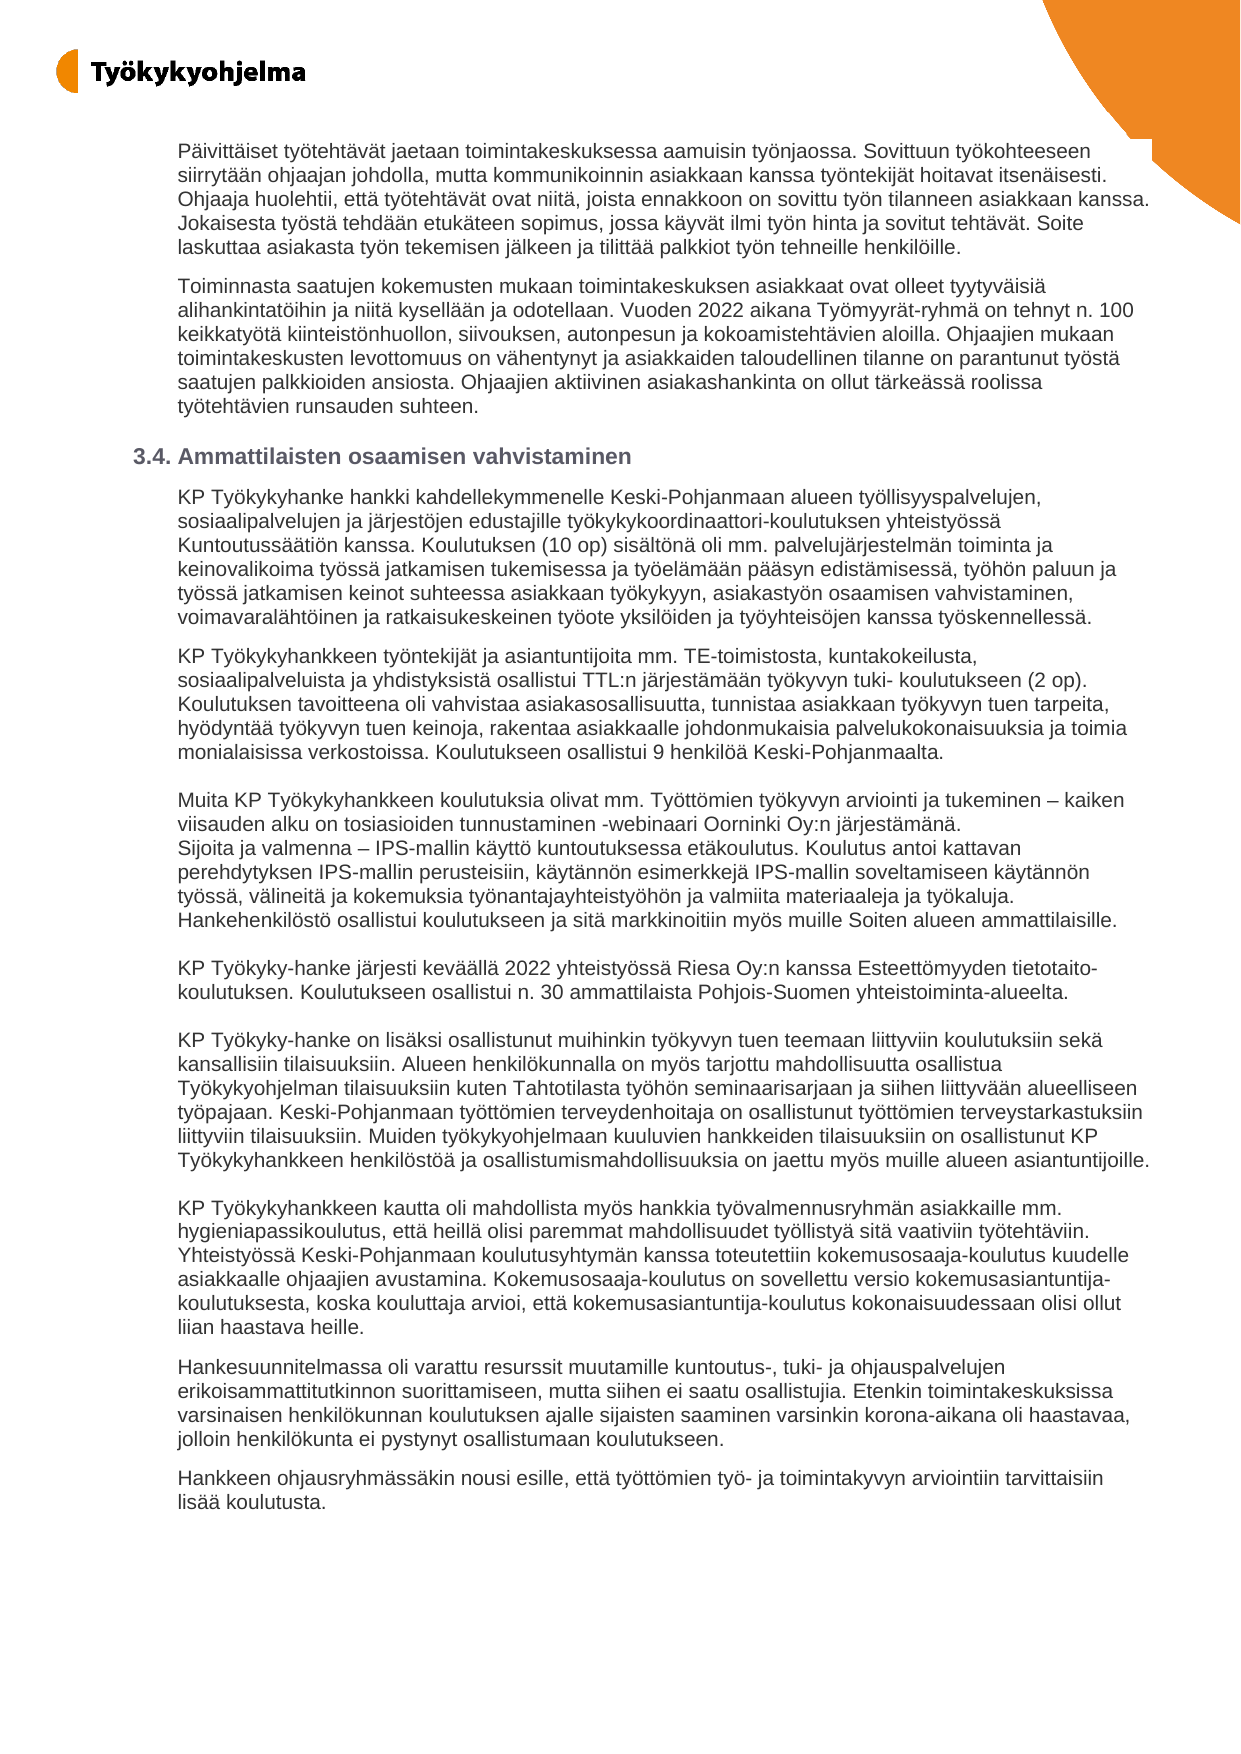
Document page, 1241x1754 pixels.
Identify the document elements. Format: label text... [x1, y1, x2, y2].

text KP Työkykyhankkeen kautta oli mahdollista myös hankkia työvalmennusryhmän asiakkaille mm. hygieniapassikoulutus, että heillä olisi paremmat mahdollisuudet työllistyä sitä vaativiin työtehtäviin. Yhteistyössä Keski-Pohjanmaan koulutusyhtymän kanssa toteutettiin kokemusosaaja-koulutus kuudelle asiakkaalle ohjaajien avustamina. Kokemusosaaja-koulutus on sovellettu versio kokemusasiantuntija-koulutuksesta, koska kouluttaja arvioi, että kokemusasiantuntija-koulutus kokonaisuudessaan olisi ollut liian haastava heille. [177, 1195, 1152, 1339]
picture [1013, 0, 1241, 227]
text Toiminnasta saatujen kokemusten mukaan toimintakeskuksen asiakkaat ovat olleet tyytyväisiä alihankintatöihin ja niitä kysellään ja odotellaan. Vuoden 2022 aikana Työmyyrät-ryhmä on tehnyt n. 100 keikkatyötä kiinteistönhuollon, siivouksen, autonpesun ja kokoamistehtävien aloilla. Ohjaajien mukaan toimintakeskusten levottomuus on vähentynyt ja asiakkaiden taloudellinen tilanne on parantunut työstä saatujen palkkioiden ansiosta. Ohjaajien aktiivinen asiakashankinta on ollut tärkeässä roolissa työtehtävien runsauden suhteen. [177, 274, 1152, 418]
text Hankkeen ohjausryhmässäkin nousi esille, että työttömien työ- ja toimintakyvyn arviointiin tarvittaisiin lisää koulutusta. [177, 1466, 1152, 1514]
picture [49, 44, 324, 99]
text KP Työkykyhankkeen työntekijät ja asiantuntijoita mm. TE-toimistosta, kuntakokeilusta, sosiaalipalveluista ja yhdistyksistä osallistui TTL:n järjestämään työkyvyn tuki- koulutukseen (2 op). Koulutuksen tavoitteena oli vahvistaa asiakasosallisuutta, tunnistaa asiakkaan työkyvyn tuen tarpeita, hyödyntää työkyvyn tuen keinoja, rakentaa asiakkaalle johdonmukaisia palvelukokonaisuuksia ja toimia monialaisissa verkostoissa. Koulutukseen osallistui 9 henkilöä Keski-Pohjanmaalta. [177, 644, 1152, 764]
text KP Työkyky-hanke järjesti keväällä 2022 yhteistyössä Riesa Oy:n kanssa Esteettömyyden tietotaito-koulutuksen. Koulutukseen osallistui n. 30 ammattilaista Pohjois-Suomen yhteistoiminta-alueelta. [177, 956, 1152, 1004]
text Muita KP Työkykyhankkeen koulutuksia olivat mm. Työttömien työkyvyn arviointi ja tukeminen – kaiken viisauden alku on tosiasioiden tunnustaminen -webinaari Oorninki Oy:n järjestämänä. [177, 788, 1152, 836]
text KP Työkykyhanke hankki kahdellekymmenelle Keski-Pohjanmaan alueen työllisyyspalvelujen, sosiaalipalvelujen ja järjestöjen edustajille työkykykoordinaattori-koulutuksen yhteistyössä Kuntoutussäätiön kanssa. Koulutuksen (10 op) sisältönä oli mm. palvelujärjestelmän toiminta ja keinovalikoima työssä jatkamisen tukemisessa ja työelämään pääsyn edistämisessä, työhön paluun ja työssä jatkamisen keinot suhteessa asiakkaan työkykyyn, asiakastyön osaamisen vahvistaminen, voimavaralähtöinen ja ratkaisukeskeinen työote yksilöiden ja työyhteisöjen kanssa työskennellessä. [177, 485, 1152, 629]
text Päivittäiset työtehtävät jaetaan toimintakeskuksessa aamuisin työnjaossa. Sovittuun työkohteeseen siirrytään ohjaajan johdolla, mutta kommunikoinnin asiakkaan kanssa työntekijät hoitavat itsenäisesti. Ohjaaja huolehtii, että työtehtävät ovat niitä, joista ennakkoon on sovittu työn tilanneen asiakkaan kanssa. Jokaisesta työstä tehdään etukäteen sopimus, jossa käyvät ilmi työn hinta ja sovitut tehtävät. Soite laskuttaa asiakasta työn tekemisen jälkeen ja tilittää palkkiot työn tehneille henkilöille. [177, 139, 1152, 258]
subtitle Ammattilaisten osaamisen vahvistaminen [133, 443, 1152, 469]
text KP Työkyky-hanke on lisäksi osallistunut muihinkin työkyvyn tuen teemaan liittyviin koulutuksiin sekä kansallisiin tilaisuuksiin. Alueen henkilökunnalla on myös tarjottu mahdollisuutta osallistua Työkykyohjelman tilaisuuksiin kuten Tahtotilasta työhön seminaarisarjaan ja siihen liittyvään alueelliseen työpajaan. Keski-Pohjanmaan työttömien terveydenhoitaja on osallistunut työttömien terveystarkastuksiin liittyviin tilaisuuksiin. Muiden työkykyohjelmaan kuuluvien hankkeiden tilaisuuksiin on osallistunut KP Työkykyhankkeen henkilöstöä ja osallistumismahdollisuuksia on jaettu myös muille alueen asiantuntijoille. [177, 1028, 1152, 1171]
text Hankesuunnitelmassa oli varattu resurssit muutamille kuntoutus-, tuki- ja ohjauspalvelujen erikoisammattitutkinnon suorittamiseen, mutta siihen ei saatu osallistujia. Etenkin toimintakeskuksissa varsinaisen henkilökunnan koulutuksen ajalle sijaisten saaminen varsinkin korona-aikana oli haastavaa, jolloin henkilökunta ei pystynyt osallistumaan koulutukseen. [177, 1355, 1152, 1451]
text Sijoita ja valmenna – IPS-mallin käyttö kuntoutuksessa etäkoulutus. Koulutus antoi kattavan perehdytyksen IPS-mallin perusteisiin, käytännön esimerkkejä IPS-mallin soveltamiseen käytännön työssä, välineitä ja kokemuksia työnantajayhteistyöhön ja valmiita materiaaleja ja työkaluja. Hankehenkilöstö osallistui koulutukseen ja sitä markkinoitiin myös muille Soiten alueen ammattilaisille. [177, 836, 1152, 932]
